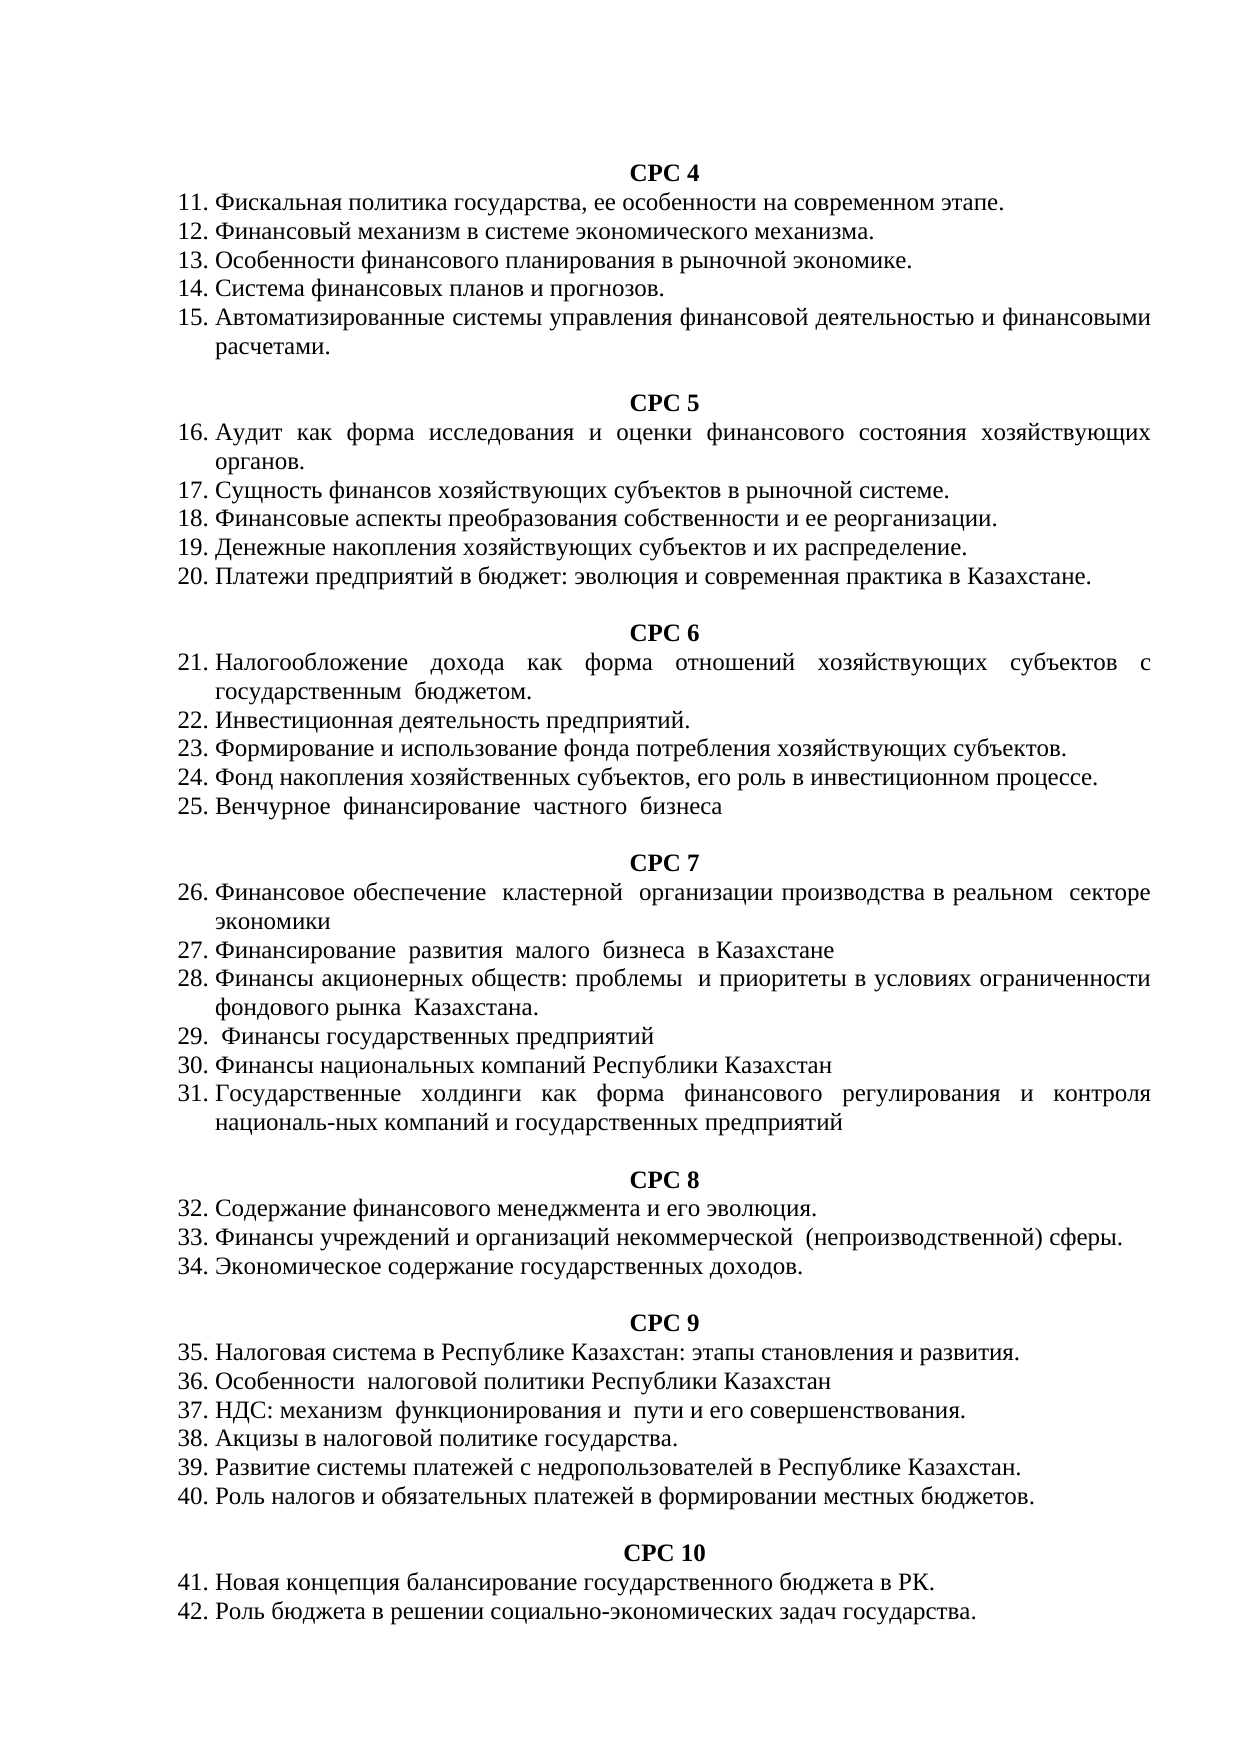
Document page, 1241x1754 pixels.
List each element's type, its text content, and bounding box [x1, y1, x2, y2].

list Государственные холдинги как форма финансового регулирования и контроля националь-ных компаний и государственных предприятий [177, 1078, 1152, 1136]
list Фонд накопления хозяйственных субъектов, его роль в инвестиционном процессе. [177, 762, 1152, 791]
text СРС 4 [177, 158, 1152, 187]
list Финансирование развития малого бизнеса в Казахстане [177, 935, 1152, 963]
list Денежные накопления хозяйствующих субъектов и их распределение. [177, 532, 1152, 561]
list Содержание финансового менеджмента и его эволюция. [177, 1193, 1152, 1222]
list Финансовые аспекты преобразования собственности и ее реорганизации. [177, 503, 1152, 532]
list Сущность финансов хозяйствующих субъектов в рыночной системе. [177, 475, 1152, 503]
list Особенности налоговой политики Республики Казахстан [177, 1366, 1152, 1395]
text СРС 9 [177, 1308, 1152, 1337]
text СРС 5 [177, 388, 1152, 417]
list Налоговая система в Республике Казахстан: этапы становления и развития. [177, 1337, 1200, 1366]
list Автоматизированные системы управления финансовой деятельностью и финансовыми расчетами. [177, 302, 1152, 360]
list Платежи предприятий в бюджет: эволюция и современная практика в Казахстане. [177, 561, 1152, 590]
list Венчурное финансирование частного бизнеса [177, 791, 1152, 820]
list Роль бюджета в решении социально-экономических задач государства. [177, 1596, 1152, 1625]
text СРС 8 [177, 1165, 1152, 1193]
list Финансовый механизм в системе экономического механизма. [177, 216, 1152, 245]
list Особенности финансового планирования в рыночной экономике. [177, 245, 1152, 273]
list Финансы государственных предприятий [177, 1021, 1152, 1050]
list Формирование и использование фонда потребления хозяйствующих субъектов. [177, 733, 1152, 762]
list Финансы учреждений и организаций некоммерческой (непроизводственной) сферы. [177, 1222, 1152, 1251]
list НДС: механизм функционирования и пути и его совершенствования. [177, 1395, 1152, 1423]
list Роль налогов и обязательных платежей в формировании местных бюджетов. [177, 1481, 1152, 1510]
list Инвестиционная деятельность предприятий. [177, 705, 1152, 733]
list Финансы национальных компаний Республики Казахстан [177, 1050, 1152, 1078]
list Налогообложение дохода как форма отношений хозяйствующих субъектов с государственным бюджетом. [177, 647, 1152, 705]
list Финансы акционерных обществ: проблемы и приоритеты в условиях ограниченности фондового рынка Казахстана. [177, 963, 1152, 1021]
text СРС 6 [177, 618, 1152, 647]
list Развитие системы платежей с недропользователей в Республике Казахстан. [177, 1452, 1152, 1481]
text СРС 7 [177, 848, 1152, 877]
list Новая концепция балансирование государственного бюджета в РК. [177, 1567, 1152, 1596]
list Экономическое содержание государственных доходов. [177, 1251, 1152, 1280]
list Финансовое обеспечение кластерной организации производства в реальном секторе экономики [177, 877, 1152, 935]
list Система финансовых планов и прогнозов. [177, 273, 1152, 302]
list Аудит как форма исследования и оценки финансового состояния хозяйствующих органов. [177, 417, 1152, 475]
list Фискальная политика государства, ее особенности на современном этапе. [177, 187, 1200, 216]
list Акцизы в налоговой политике государства. [177, 1423, 1152, 1452]
text СРС 10 [177, 1538, 1152, 1567]
